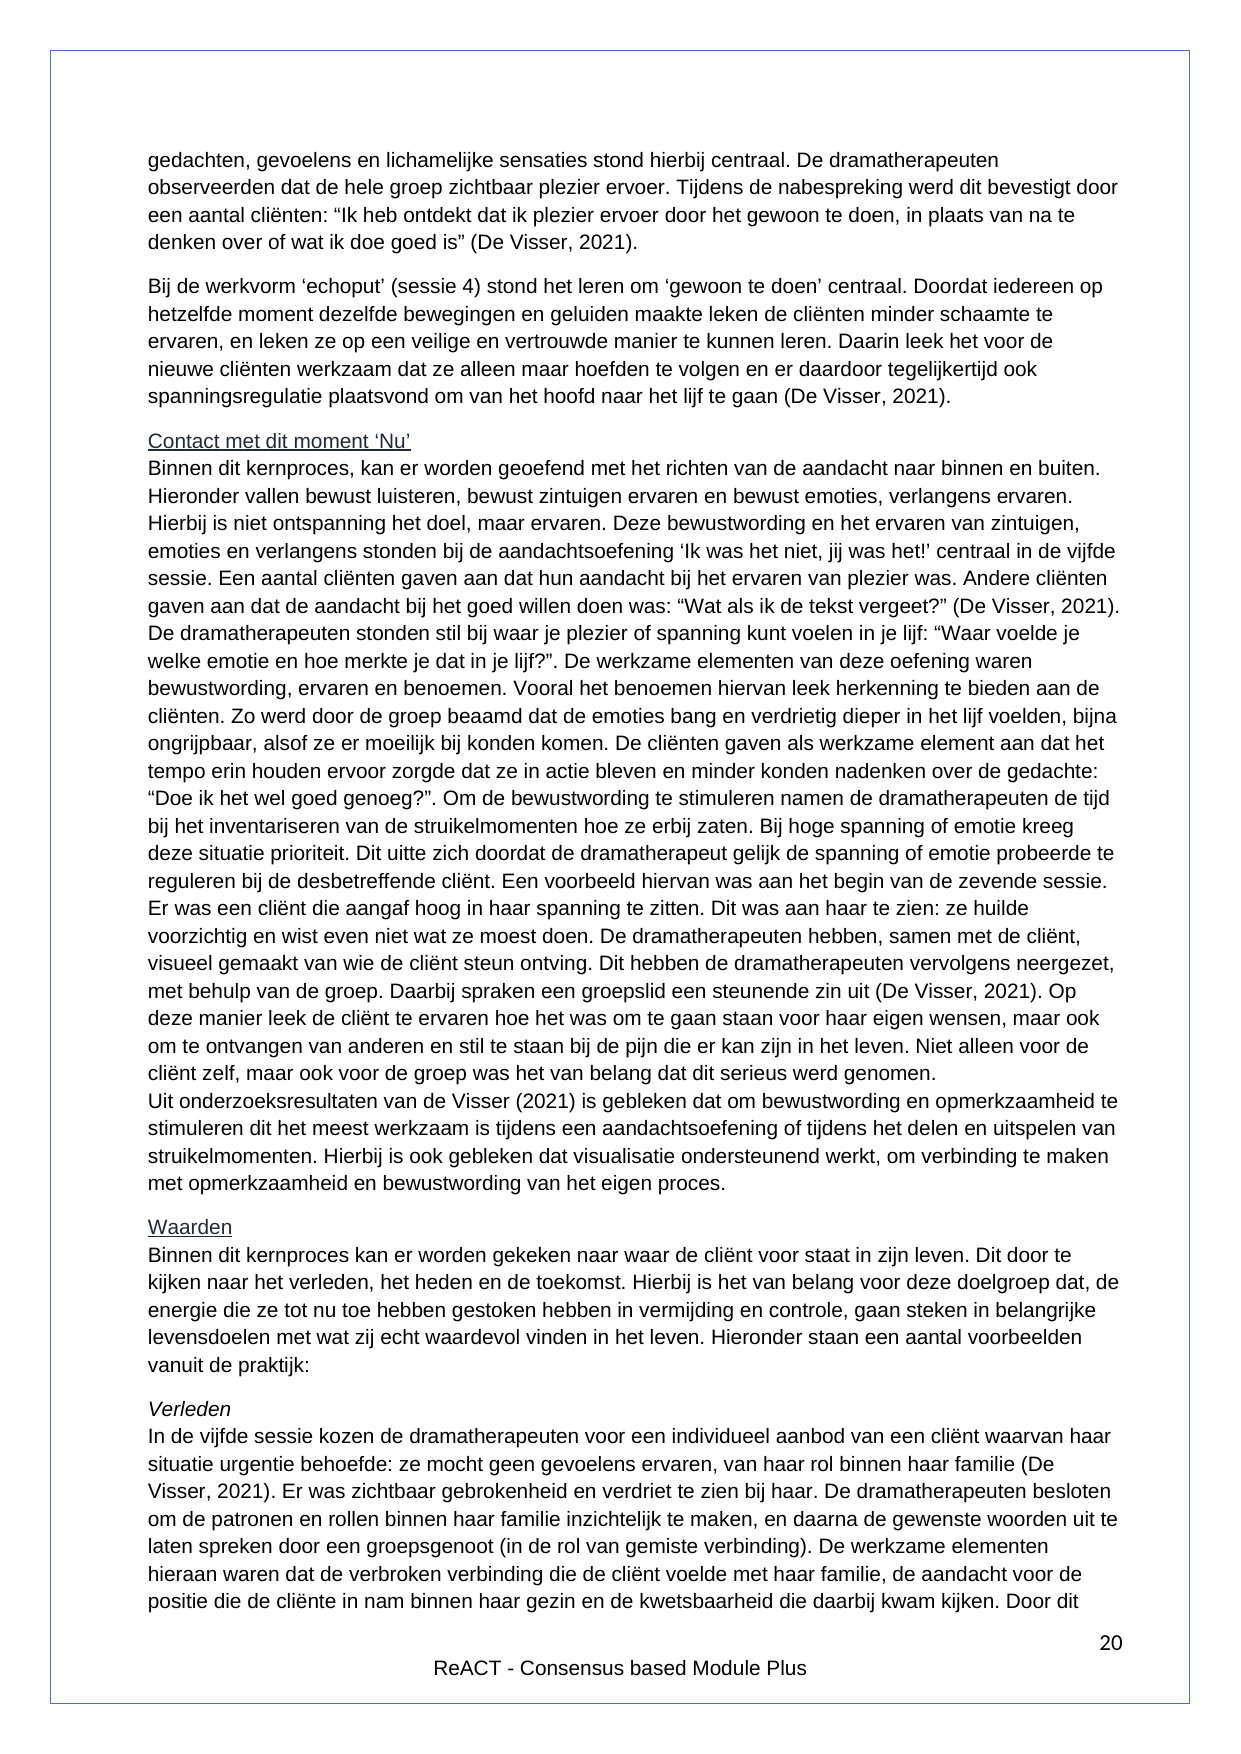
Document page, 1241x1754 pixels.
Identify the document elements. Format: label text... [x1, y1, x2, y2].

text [148, 1397, 1122, 1613]
text Bij de werkvorm ‘echoput’ (sessie 4) stond het leren om ‘gewoon te doen’ centraal. Doordat iedereen op hetzelfde moment dezelfde bewegingen en geluiden maakte leken de cliënten minder schaamte te ervaren, en leken ze op een veilige en vertrouwde manier te kunnen leren. Daarin leek het voor de nieuwe cliënten werkzaam dat ze alleen maar hoefden te volgen en er daardoor tegelijkertijd ook spanningsregulatie plaatsvond om van het hoofd naar het lijf te gaan (De Visser, 2021). [148, 274, 1122, 408]
text Contact met dit moment ‘Nu’ Binnen dit kernproces, kan er worden geoefend met het richten van de aandacht naar binnen en buiten. Hieronder vallen bewust luisteren, bewust zintuigen ervaren en bewust emoties, verlangens ervaren. Hierbij is niet ontspanning het doel, maar ervaren. Deze bewustwording en het ervaren van zintuigen, emoties en verlangens stonden bij de aandachtsoefening ‘Ik was het niet, jij was het!’ centraal in de vijfde sessie. Een aantal cliënten gaven aan dat hun aandacht bij het ervaren van plezier was. Andere cliënten gaven aan dat de aandacht bij het goed willen doen was: “Wat als ik de tekst vergeet?” (De Visser, 2021). De dramatherapeuten stonden stil bij waar je plezier of spanning kunt voelen in je lijf: “Waar voelde je welke emotie en hoe merkte je dat in je lijf?”. De werkzame elementen van deze oefening waren bewustwording, ervaren en benoemen. Vooral het benoemen hiervan leek herkenning te bieden aan de cliënten. Zo werd door de groep beaamd dat de emoties bang en verdrietig dieper in het lijf voelden, bijna ongrijpbaar, alsof ze er moeilijk bij konden komen. De cliënten gaven als werkzame element aan dat het tempo erin houden ervoor zorgde dat ze in actie bleven en minder konden nadenken over de gedachte: “Doe ik het wel goed genoeg?”. Om de bewustwording te stimuleren namen de dramatherapeuten de tijd bij het inventariseren van de struikelmomenten hoe ze erbij zaten. Bij hoge spanning of emotie kreeg deze situatie prioriteit. Dit uitte zich doordat de dramatherapeut gelijk de spanning of emotie probeerde te reguleren bij de desbetreffende cliënt. Een voorbeeld hiervan was aan het begin van de zevende sessie. Er was een cliënt die aangaf hoog in haar spanning te zitten. Dit was aan haar te zien: ze huilde voorzichtig en wist even niet wat ze moest doen. De dramatherapeuten hebben, samen met de cliënt, visueel gemaakt van wie de cliënt steun ontving. Dit hebben de dramatherapeuten vervolgens neergezet, met behulp van de groep. Daarbij spraken een groepslid een steunende zin uit (De Visser, 2021). Op deze manier leek de cliënt te ervaren hoe het was om te gaan staan voor haar eigen wensen, maar ook om te ontvangen van anderen en stil te staan bij de pijn die er kan zijn in het leven. Niet alleen voor de cliënt zelf, maar ook voor de groep was het van belang dat dit serieus werd genomen. Uit onderzoeksresultaten van de Visser (2021) is gebleken dat om bewustwording en opmerkzaamheid te stimuleren dit het meest werkzaam is tijdens een aandachtsoefening of tijdens het delen en uitspelen van struikelmomenten. Hierbij is ook gebleken dat visualisatie ondersteunend werkt, om verbinding te maken met opmerkzaamheid en bewustwording van het eigen proces. [148, 428, 1122, 1195]
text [148, 148, 1122, 254]
text Waarden Binnen dit kernproces kan er worden gekeken naar waar de cliënt voor staat in zijn leven. Dit door te kijken naar het verleden, het heden en de toekomst. Hierbij is het van belang voor deze doelgroep dat, de energie die ze tot nu toe hebben gestoken hebben in vermijding en controle, gaan steken in belangrijke levensdoelen met wat zij echt waardevol vinden in het leven. Hieronder staan een aantal voorbeelden vanuit de praktijk: [148, 1215, 1122, 1377]
